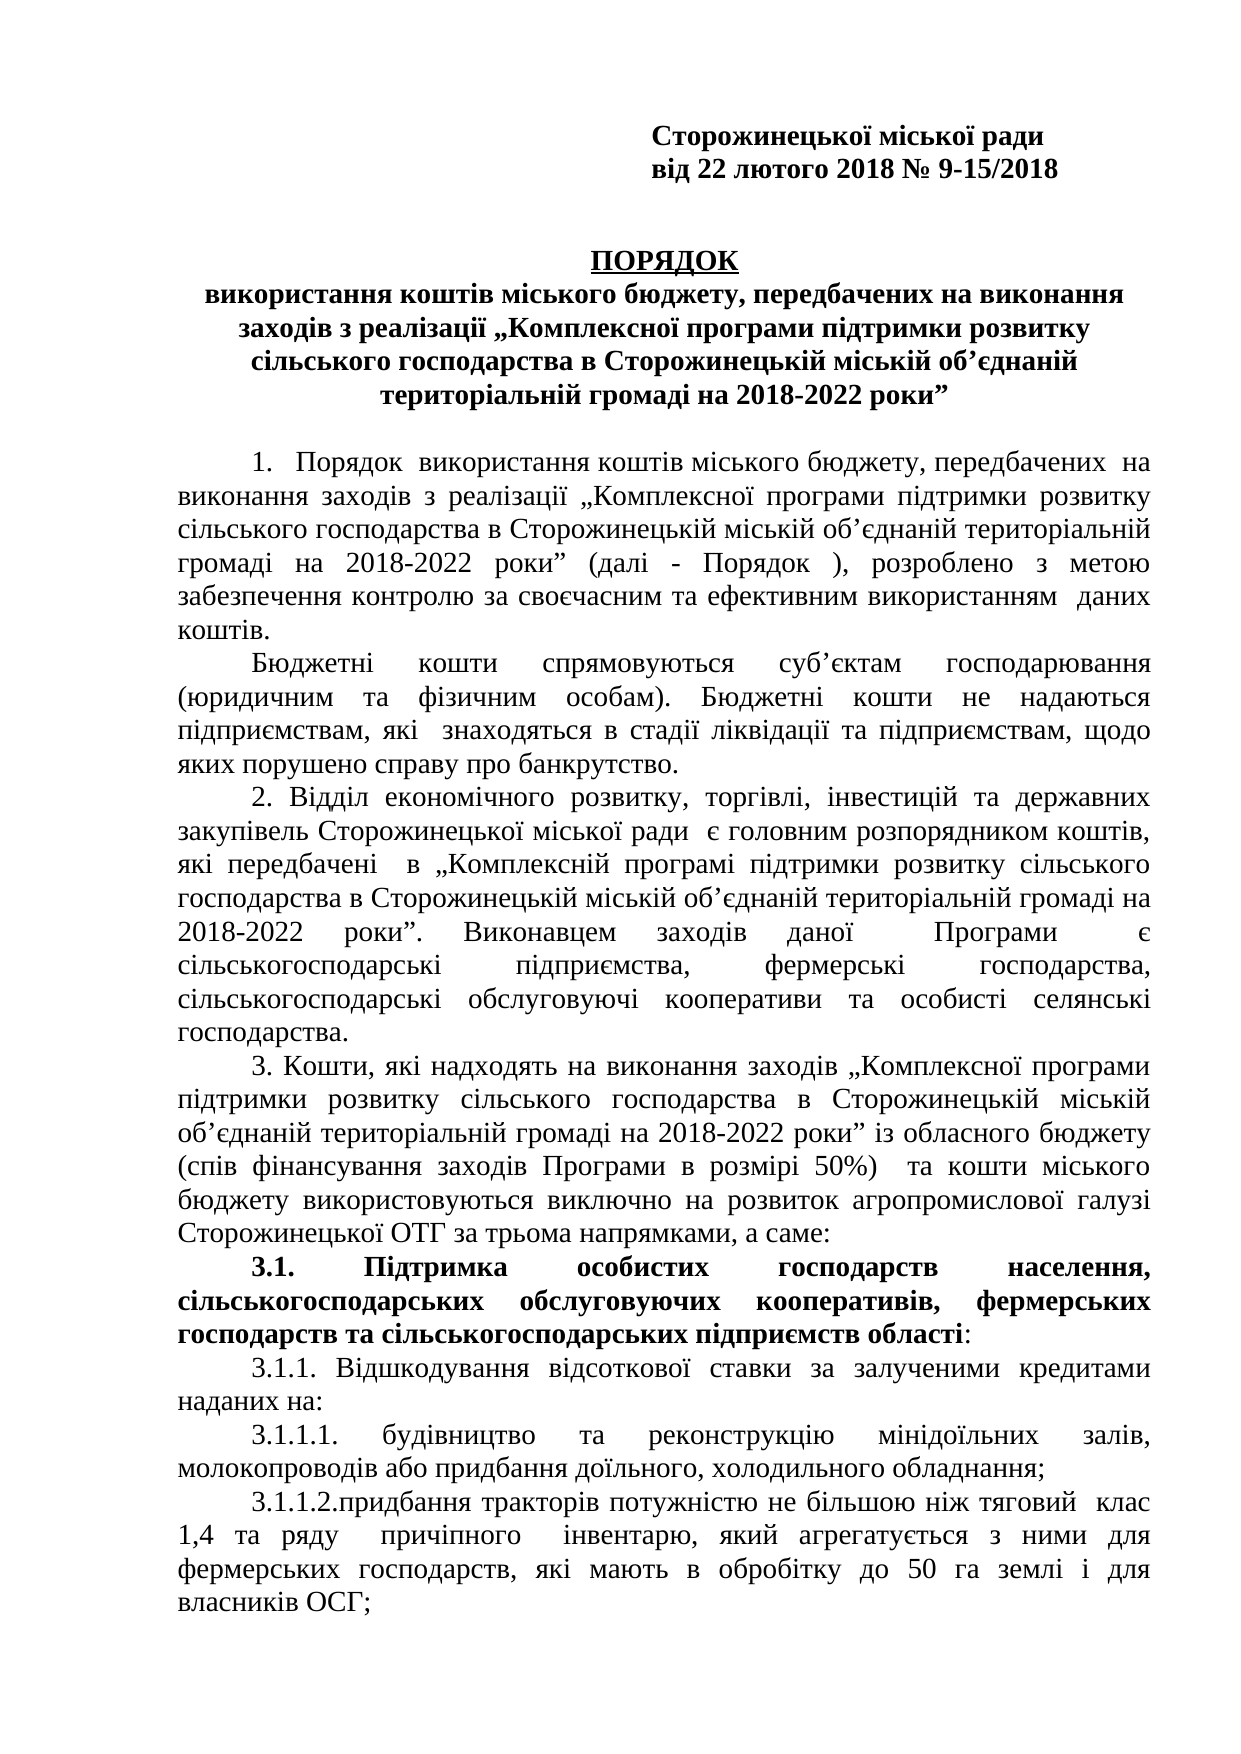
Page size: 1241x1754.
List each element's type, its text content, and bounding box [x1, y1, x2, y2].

text 3.1.1.2.придбання тракторів потужністю не більшою ніж тяговий клас 1,4 та ряду причіпного інвентарю, який агрегатується з ними для фермерських господарств, які мають в обробітку до 50 га землі і для власників ОСГ; [177, 1484, 1152, 1618]
list Порядок використання коштів міського бюджету, передбачених на виконання заходів з реалізації „Комплексної програми підтримки розвитку сільського господарства в Сторожинецькій міській об’єднаній територіальній громаді на 2018-2022 роки” (далі - Порядок ), розроблено з метою забезпечення контролю за своєчасним та ефективним використанням даних коштів. [177, 444, 1152, 645]
text 3. Кошти, які надходять на виконання заходів „Комплексної програми підтримки розвитку сільського господарства в Сторожинецькій міській об’єднаній територіальній громаді на 2018-2022 роки” із обласного бюджету (спів фінансування заходів Програми в розмірі 50%) та кошти міського бюджету використовуються виключно на розвиток агропромислової галузі Сторожинецької ОТГ за трьома напрямками, а саме: [177, 1048, 1152, 1249]
text 2. Відділ економічного розвитку, торгівлі, інвестицій та державних закупівель Сторожинецької міської ради є головним розпорядником коштів, які передбачені в „Комплексній програмі підтримки розвитку сільського господарства в Сторожинецькій міській об’єднаній територіальній громаді на 2018-2022 роки”. Виконавцем заходів даної Програми є сільськогосподарські підприємства, фермерські господарства, сільськогосподарські обслуговуючі кооперативи та особисті селянські господарства. [177, 779, 1152, 1048]
text від 22 лютого 2018 № 9-15/2018 [177, 152, 1152, 185]
text Бюджетні кошти спрямовуються суб’єктам господарювання (юридичним та фізичним особам). Бюджетні кошти не надаються підприємствам, які знаходяться в стадії ліквідації та підприємствам, щодо яких порушено справу про банкрутство. [177, 645, 1152, 779]
text ПОРЯДОК [177, 243, 1152, 276]
text використання коштів міського бюджету, передбачених на виконання заходів з реалізації „Комплексної програми підтримки розвитку сільського господарства в Сторожинецькій міській об’єднаній територіальній громаді на 2018-2022 роки” [177, 276, 1152, 411]
text Сторожинецької міської ради [177, 118, 1152, 152]
text 3.1. Підтримка особистих господарств населення, сільськогосподарських обслуговуючих кооперативів, фермерських господарств та сільськогосподарських підприємств області: [177, 1249, 1152, 1350]
text 3.1.1. Відшкодування відсоткової ставки за залученими кредитами наданих на: [177, 1350, 1152, 1417]
text 3.1.1.1. будівництво та реконструкцію мінідоїльних залів, молокопроводів або придбання доїльного, холодильного обладнання; [177, 1417, 1152, 1484]
